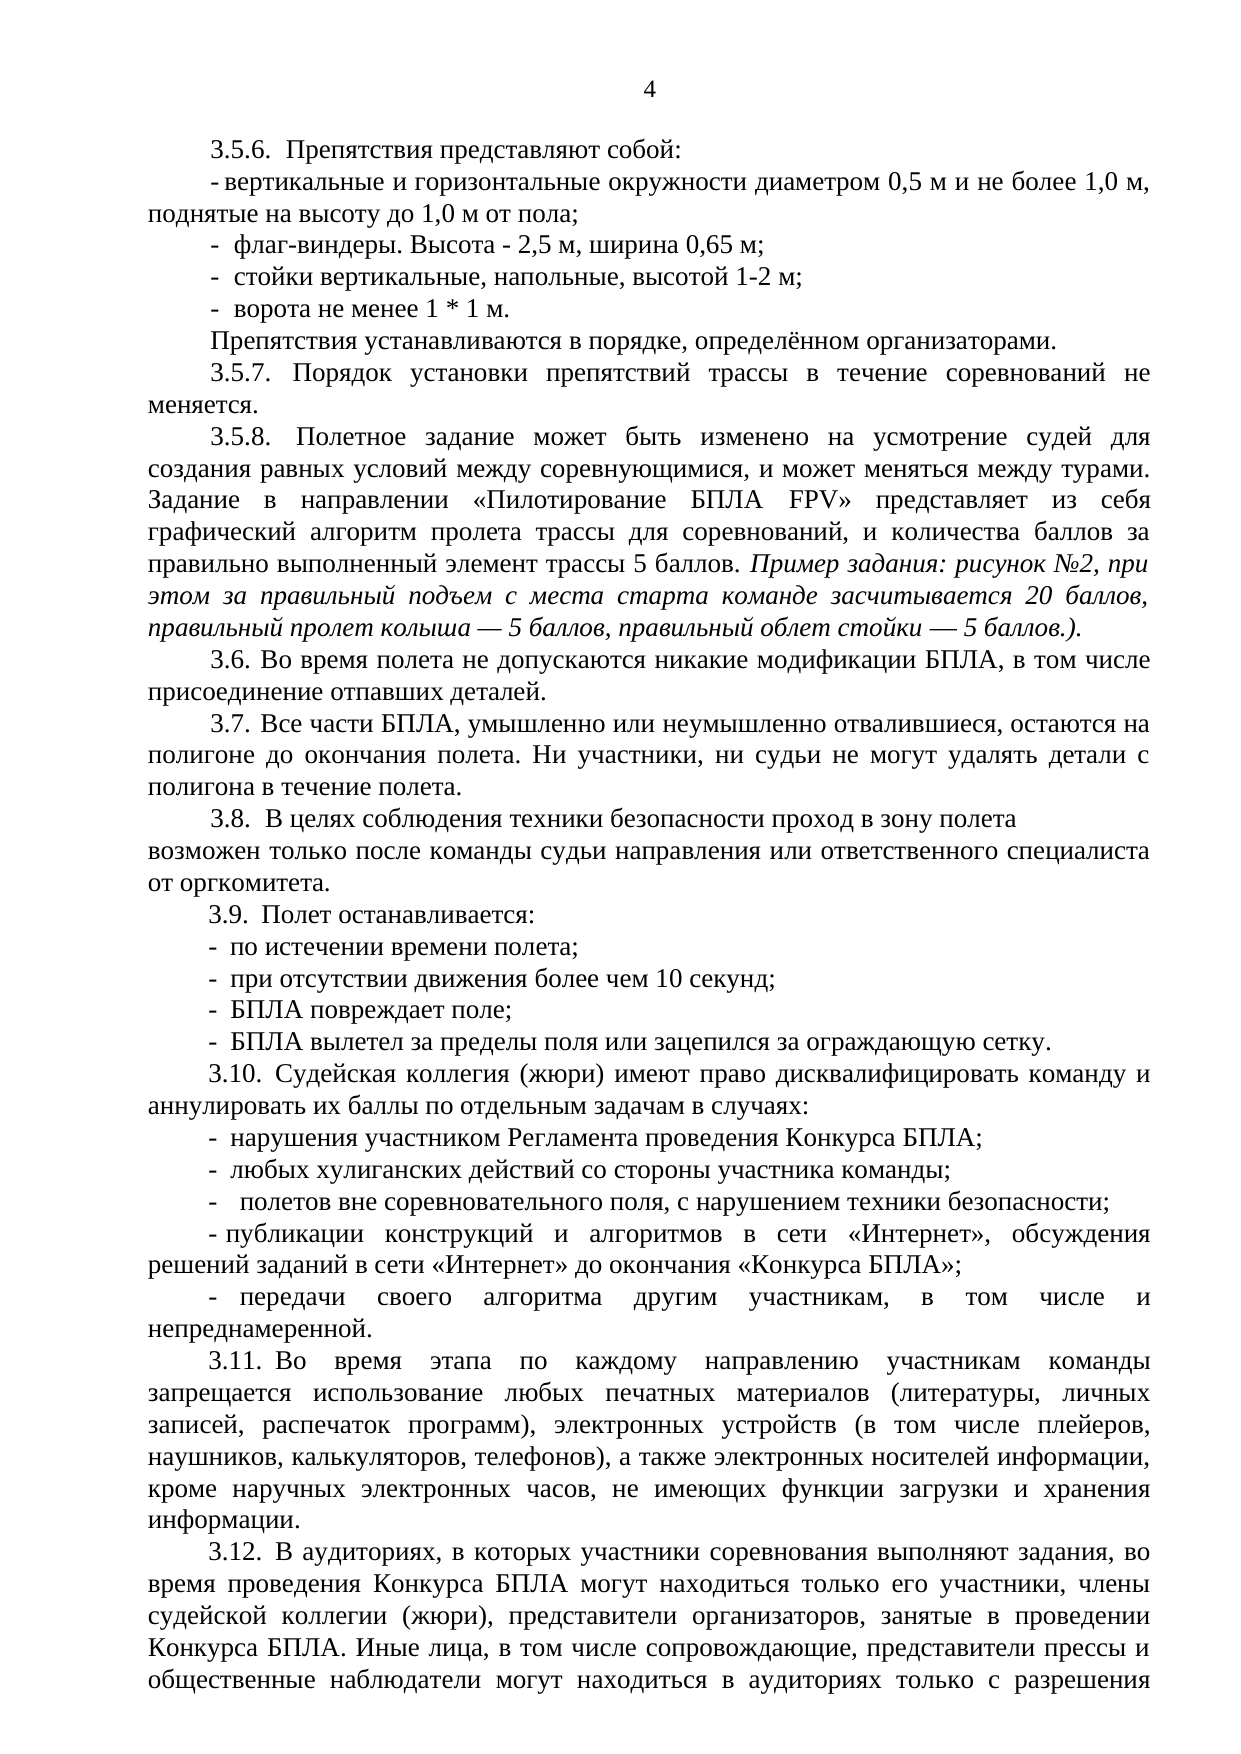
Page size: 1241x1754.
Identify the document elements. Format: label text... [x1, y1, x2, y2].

list вертикальные и горизонтальные окружности диаметром 0,5 м и не более 1,0 м, поднятые на высоту до 1,0 м от пола; [148, 165, 1152, 228]
list В целях соблюдения техники безопасности проход в зону полета [148, 802, 1152, 834]
list Судейская коллегия (жюри) имеют право дисквалифицировать команду и аннулировать их баллы по отдельным задачам в случаях: [148, 1057, 1152, 1121]
list Порядок установки препятствий трассы в течение соревнований не меняется. [148, 356, 1152, 420]
text Препятствия устанавливаются в порядке, определённом организаторами. [148, 324, 1152, 356]
list флаг-виндеры. Высота - 2,5 м, ширина 0,65 м; [148, 228, 1152, 260]
list Полетное задание может быть изменено на усмотрение судей для создания равных условий между соревнующимися, и может меняться между турами. Задание в направлении «Пилотирование БПЛА FPV» представляет из себя графический алгоритм пролета трассы для соревнований, и количества баллов за правильно выполненный элемент трассы 5 баллов. Пример задания: рисунок №2, при этом за правильный подъем с места старта команде засчитывается 20 баллов, правильный пролет колыша — 5 баллов, правильный облет стойки — 5 баллов.). [148, 420, 1152, 643]
list ворота не менее 1 * 1 м. [148, 292, 1152, 324]
list публикации конструкций и алгоритмов в сети «Интернет», обсуждения решений заданий в сети «Интернет» до окончания «Конкурса БПЛА»; [148, 1217, 1152, 1280]
list Препятствия представляют собой: [148, 133, 1152, 165]
list Во время этапа по каждому направлению участникам команды запрещается использование любых печатных материалов (литературы, личных записей, распечаток программ), электронных устройств (в том числе плейеров, наушников, калькуляторов, телефонов), а также электронных носителей информации, кроме наручных электронных часов, не имеющих функции загрузки и хранения информации. [148, 1344, 1152, 1535]
list БПЛА повреждает поле; [148, 993, 1152, 1025]
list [148, 1535, 1152, 1695]
text возможен только после команды судьи направления или ответственного специалиста от оргкомитета. [148, 834, 1152, 898]
list передачи своего алгоритма другим участникам, в том числе и непреднамеренной. [148, 1280, 1152, 1344]
list Во время полета не допускаются никакие модификации БПЛА, в том числе присоединение отпавших деталей. [148, 643, 1152, 707]
list Полет останавливается: [148, 898, 1152, 930]
list Все части БПЛА, умышленно или неумышленно отвалившиеся, остаются на полигоне до окончания полета. Ни участники, ни судьи не могут удалять детали с полигона в течение полета. [148, 707, 1152, 802]
list БПЛА вылетел за пределы поля или зацепился за ограждающую сетку. [148, 1025, 1152, 1057]
list полетов вне соревновательного поля, с нарушением техники безопасности; [148, 1185, 1152, 1217]
list по истечении времени полета; [148, 930, 1152, 962]
list любых хулиганских действий со стороны участника команды; [148, 1153, 1152, 1185]
list при отсутствии движения более чем 10 секунд; [148, 962, 1152, 993]
list стойки вертикальные, напольные, высотой 1-2 м; [148, 260, 1152, 292]
list нарушения участником Регламента проведения Конкурса БПЛА; [148, 1121, 1152, 1153]
